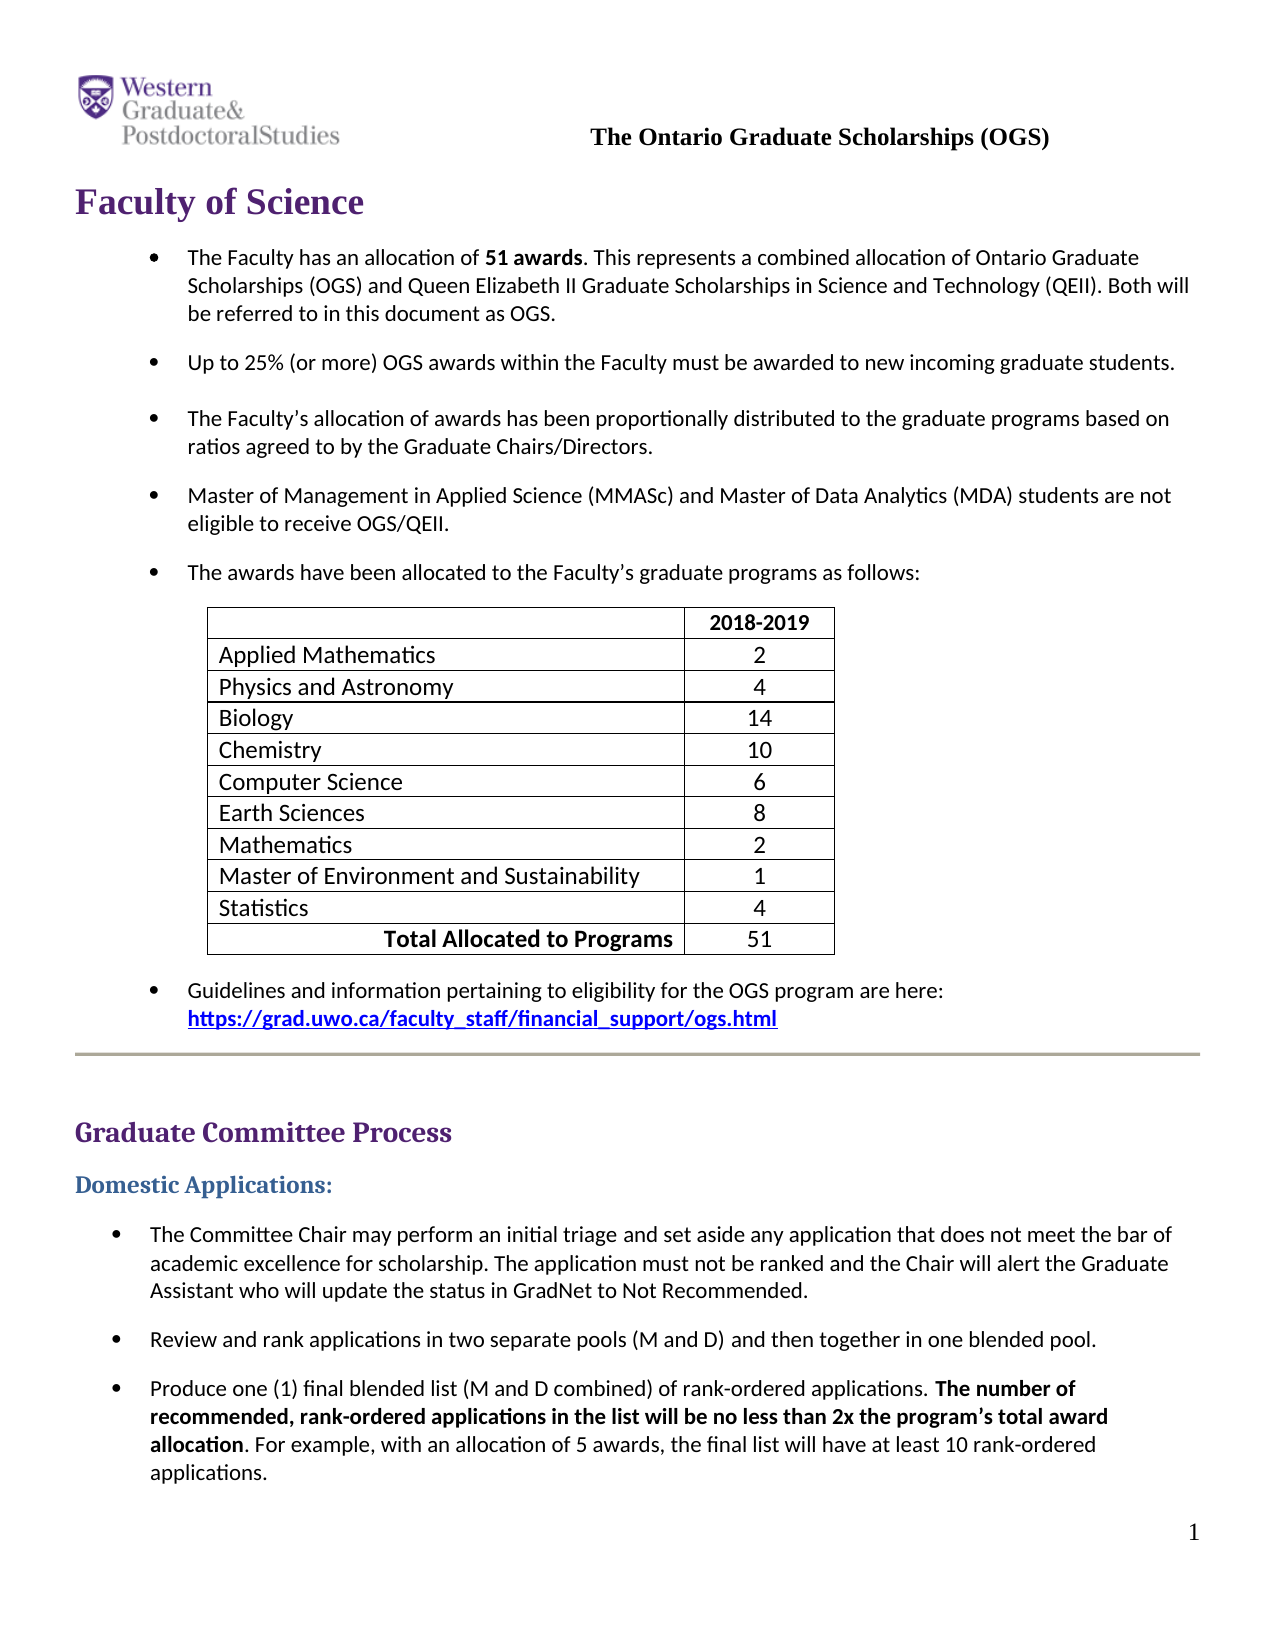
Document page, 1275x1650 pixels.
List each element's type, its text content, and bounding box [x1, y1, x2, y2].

list Up to 25% (or more) OGS awards within the Faculty must be awarded to new incoming graduate students. [150, 348, 1200, 376]
table_cell 2 [685, 639, 834, 670]
table_cell 8 [685, 797, 834, 828]
picture [75, 75, 344, 146]
table_cell 1 [685, 860, 834, 891]
list The Faculty’s allocation of awards has been proportionally distributed to the graduate programs based on ratios agreed to by the Graduate Chairs/Directors. [150, 404, 1200, 460]
table_cell 10 [685, 734, 834, 764]
table_cell 4 [685, 892, 834, 922]
list Produce one (1) final blended list (M and D combined) of rank-ordered applications. The number of recommended, rank-ordered applications in the list will be no less than 2x the program’s total award allocation. For example, with an allocation of 5 awards, the final list will have at least 10 rank-ordered applications. [112, 1374, 1200, 1486]
table_header 2018-2019 [685, 608, 834, 638]
table_cell Master of Environment and Sustainability [208, 860, 684, 891]
text Faculty of Science [75, 179, 1200, 222]
table_cell Computer Science [208, 766, 684, 796]
subtitle Graduate Committee Process [75, 1117, 1200, 1150]
table_cell Physics and Astronomy [208, 671, 684, 701]
table_cell Statistics [208, 892, 684, 922]
table_cell 6 [685, 766, 834, 796]
table_cell 4 [685, 671, 834, 701]
table_header [208, 608, 684, 638]
list Review and rank applications in two separate pools (M and D) and then together in one blended pool. [112, 1326, 1200, 1353]
list The awards have been allocated to the Faculty’s graduate programs as follows: [150, 558, 1200, 586]
table_cell 51 [685, 924, 834, 954]
table_cell Total Allocated to Programs [208, 924, 684, 954]
table_cell Chemistry [208, 734, 684, 764]
table_cell 2 [685, 829, 834, 859]
list Master of Management in Applied Science (MMASc) and Master of Data Analytics (MDA) students are not eligible to receive OGS/QEII. [150, 481, 1200, 537]
subtitle Domestic Applications: [75, 1171, 1200, 1200]
subtitle Guidelines and information pertaining to eligibility for the OGS program are here: https://grad.uwo.ca/faculty_staff/financial_support/ogs.html [150, 976, 1200, 1032]
table_cell 14 [685, 703, 834, 733]
table_cell Mathematics [208, 829, 684, 859]
table_cell Applied Mathematics [208, 639, 684, 670]
table_cell Biology [208, 703, 684, 733]
list The Faculty has an allocation of 51 awards. This represents a combined allocation of Ontario Graduate Scholarships (OGS) and Queen Elizabeth II Graduate Scholarships in Science and Technology (QEII). Both will be referred to in this document as OGS. [150, 243, 1200, 327]
table_cell Earth Sciences [208, 797, 684, 828]
list The Committee Chair may perform an initial triage and set aside any application that does not meet the bar of academic excellence for scholarship. The application must not be ranked and the Chair will alert the Graduate Assistant who will update the status in GradNet to Not Recommended. [112, 1221, 1200, 1305]
